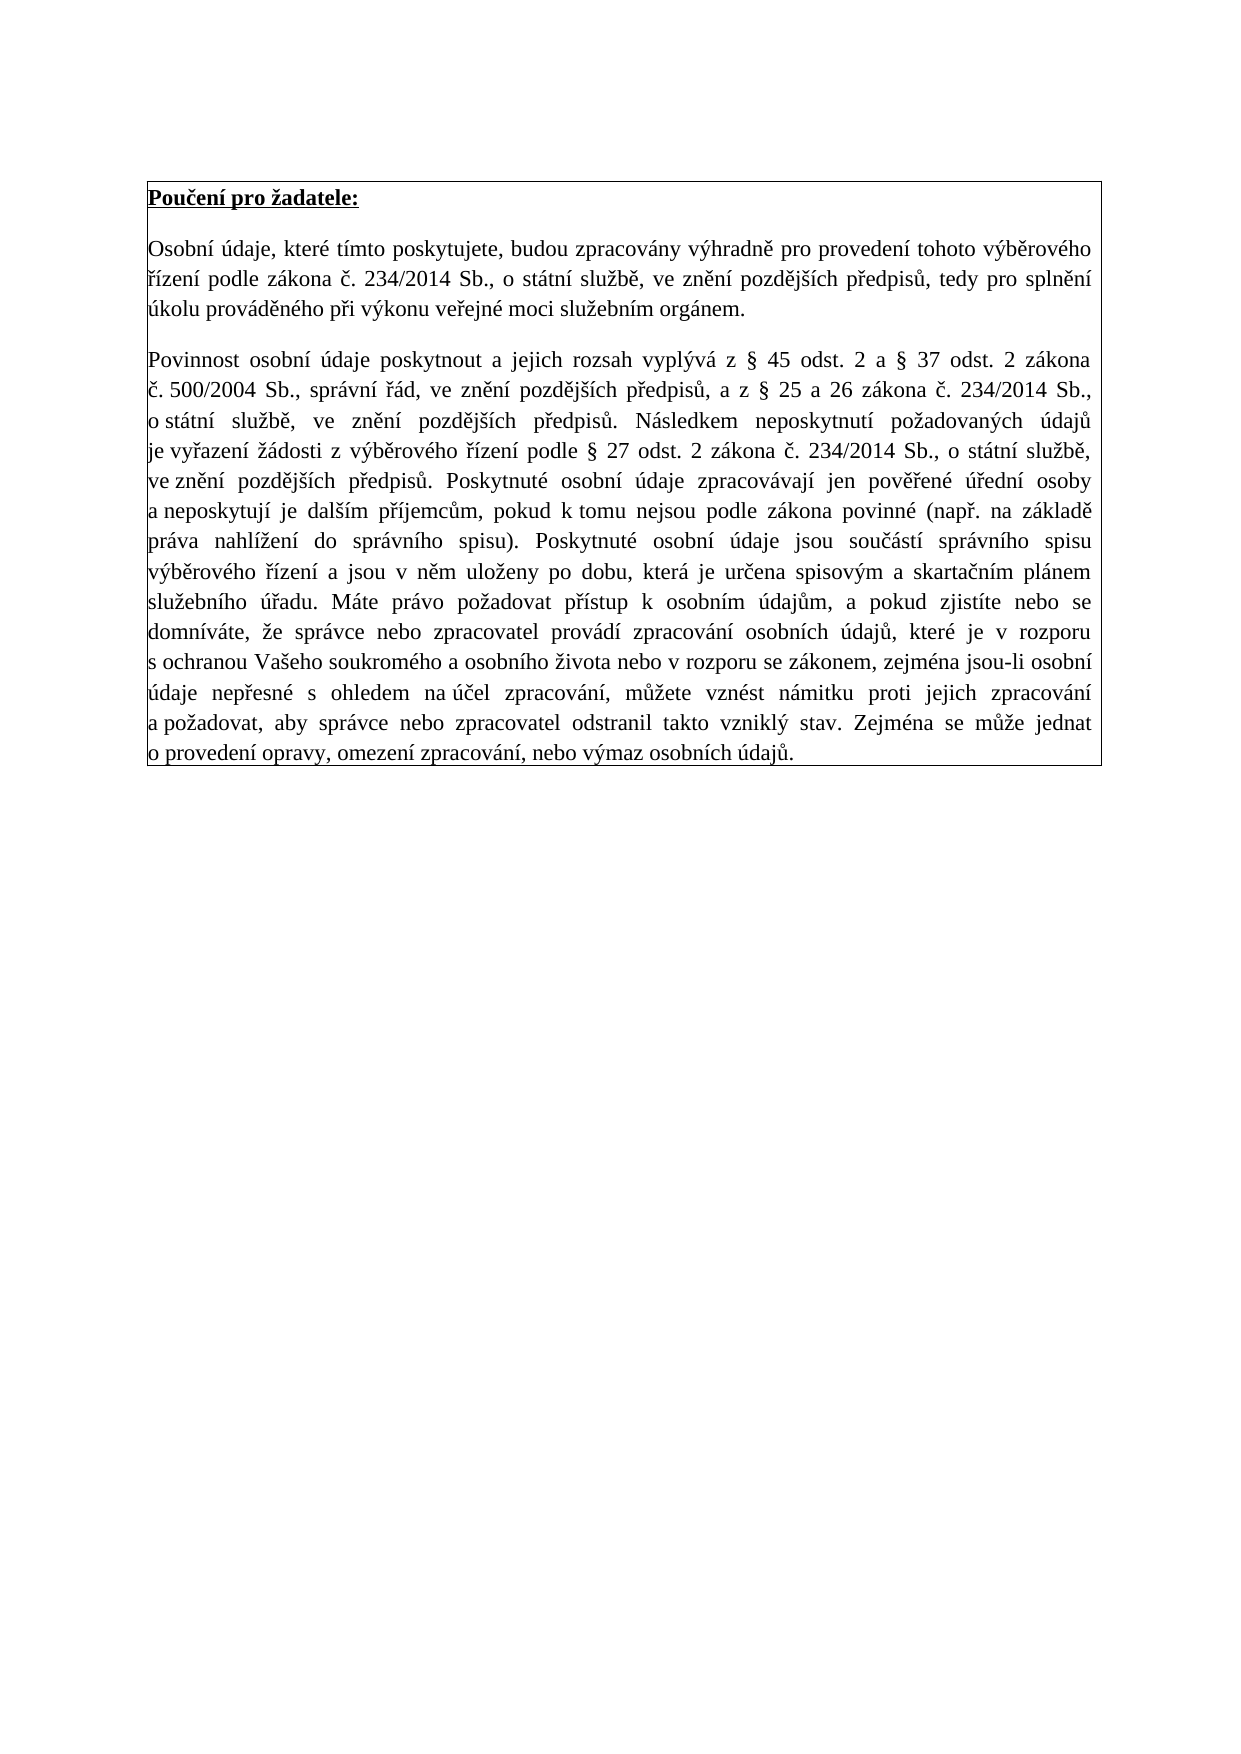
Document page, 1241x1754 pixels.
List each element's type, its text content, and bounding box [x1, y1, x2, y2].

text Osobní údaje, které tímto poskytujete, budou zpracovány výhradně pro provedení tohoto výběrového řízení podle zákona č. 234/2014 Sb., o státní službě, ve znění pozdějších předpisů, tedy pro splnění úkolu prováděného při výkonu veřejné moci služebním orgánem. [148, 232, 1101, 322]
text Poučení pro žadatele: [148, 182, 1101, 210]
text Povinnost osobní údaje poskytnout a jejich rozsah vyplývá z § 45 odst. 2 a § 37 odst. 2 zákona č. 500/2004 Sb., správní řád, ve znění pozdějších předpisů, a z § 25 a 26 zákona č. 234/2014 Sb., o státní službě, ve znění pozdějších předpisů. Následkem neposkytnutí požadovaných údajů je vyřazení žádosti z výběrového řízení podle § 27 odst. 2 zákona č. 234/2014 Sb., o státní službě, ve znění pozdějších předpisů. Poskytnuté osobní údaje zpracovávají jen pověřené úřední osoby a neposkytují je dalším příjemcům, pokud k tomu nejsou podle zákona povinné (např. na základě práva nahlížení do správního spisu). Poskytnuté osobní údaje jsou součástí správního spisu výběrového řízení a jsou v něm uloženy po dobu, která je určena spisovým a skartačním plánem služebního úřadu. Máte právo požadovat přístup k osobním údajům, a pokud zjistíte nebo se domníváte, že správce nebo zpracovatel provádí zpracování osobních údajů, které je v rozporu s ochranou Vašeho soukromého a osobního života nebo v rozporu se zákonem, zejména jsou-li osobní údaje nepřesné s ohledem na účel zpracování, můžete vznést námitku proti jejich zpracování a požadovat, aby správce nebo zpracovatel odstranil takto vzniklý stav. Zejména se může jednat o provedení opravy, omezení zpracování, nebo výmaz osobních údajů. [148, 343, 1101, 765]
